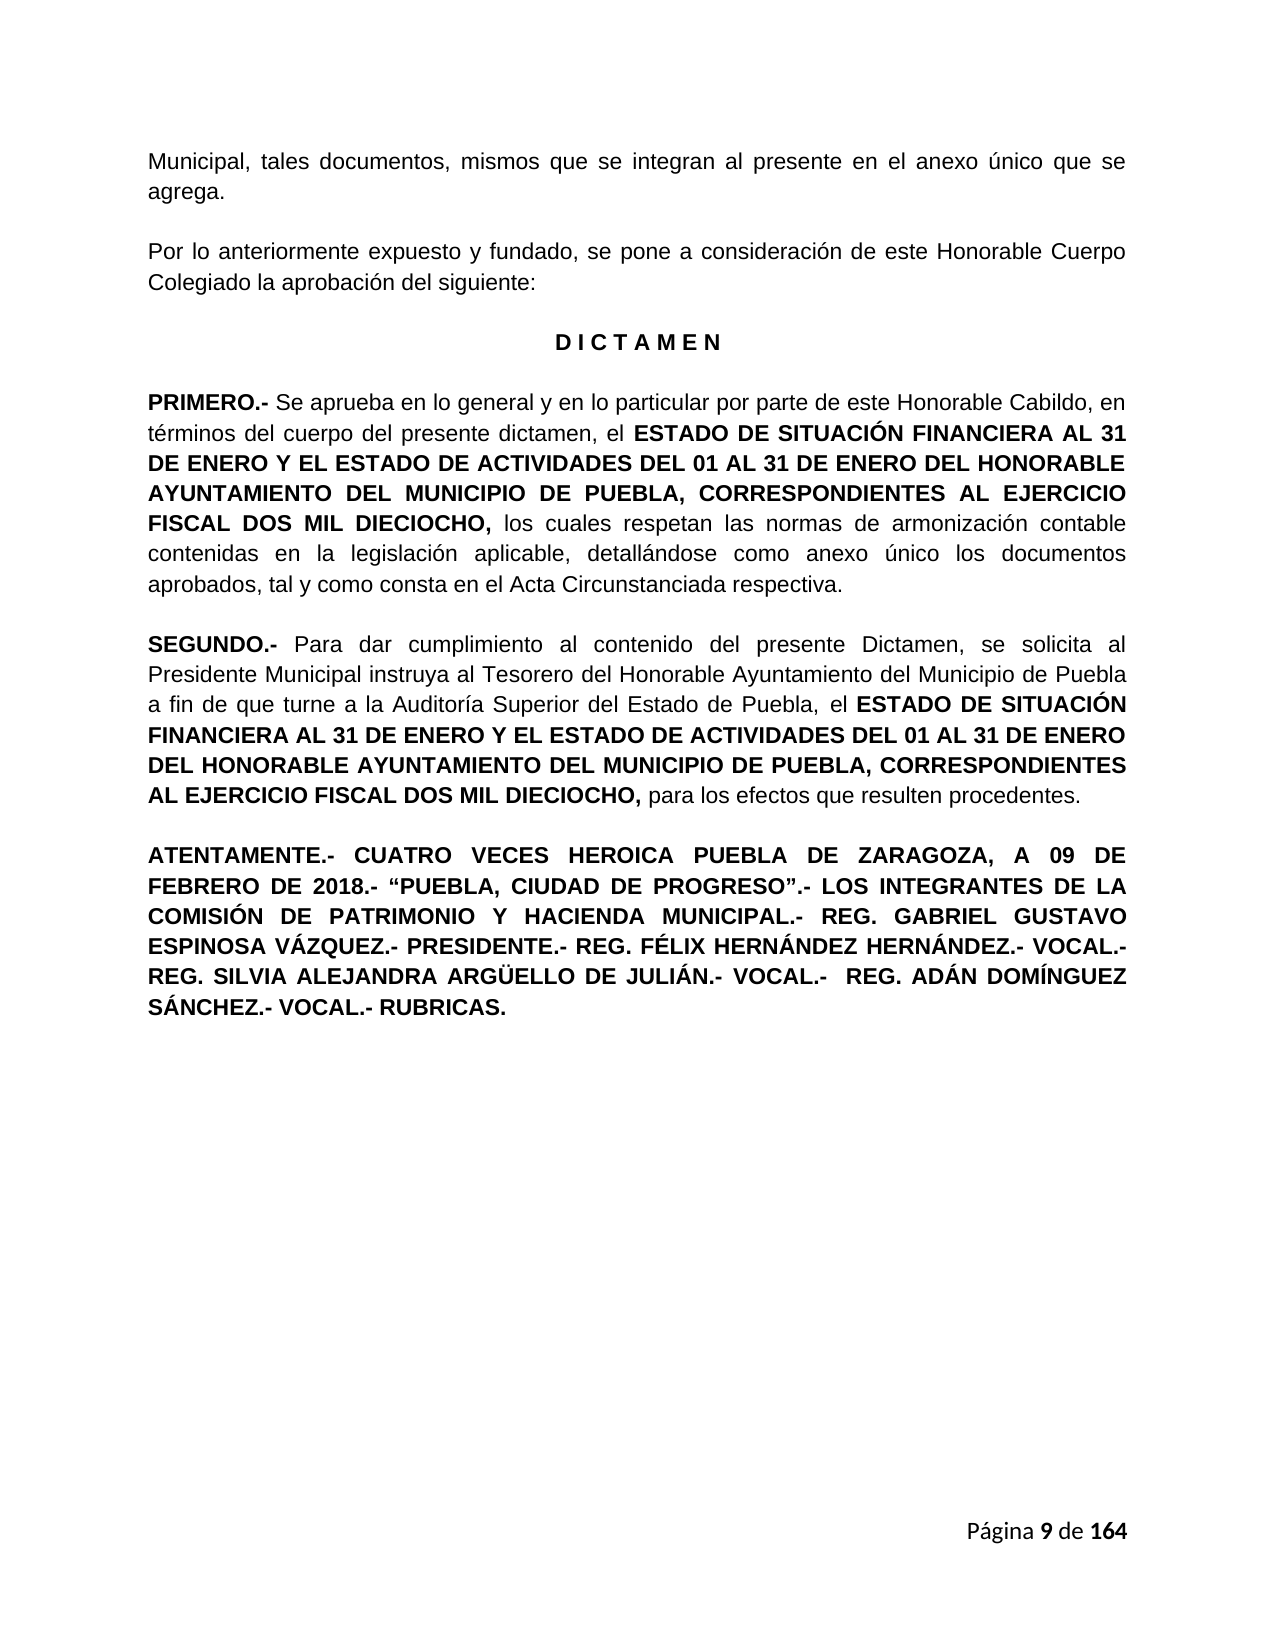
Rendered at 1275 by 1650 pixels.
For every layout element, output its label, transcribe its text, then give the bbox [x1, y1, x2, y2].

text D I C T A M E N [148, 329, 1127, 355]
text ATENTAMENTE.- CUATRO VECES HEROICA PUEBLA DE ZARAGOZA, A 09 DE FEBRERO DE 2018.- “PUEBLA, CIUDAD DE PROGRESO”.- LOS INTEGRANTES DE LA COMISIÓN DE PATRIMONIO Y HACIENDA MUNICIPAL.- REG. GABRIEL GUSTAVO ESPINOSA VÁZQUEZ.- PRESIDENTE.- REG. FÉLIX HERNÁNDEZ HERNÁNDEZ.- VOCAL.- REG. SILVIA ALEJANDRA ARGÜELLO DE JULIÁN.- VOCAL.- REG. ADÁN DOMÍNGUEZ SÁNCHEZ.- VOCAL.- RUBRICAS. [148, 842, 1127, 1020]
text Por lo anteriormente expuesto y fundado, se pone a consideración de este Honorable Cuerpo Colegiado la aprobación del siguiente: [148, 238, 1127, 295]
text PRIMERO.- Se aprueba en lo general y en lo particular por parte de este Honorable Cabildo, en términos del cuerpo del presente dictamen, el ESTADO DE SITUACIÓN FINANCIERA AL 31 DE ENERO Y EL ESTADO DE ACTIVIDADES DEL 01 AL 31 DE ENERO DEL HONORABLE AYUNTAMIENTO DEL MUNICIPIO DE PUEBLA, CORRESPONDIENTES AL EJERCICIO FISCAL DOS MIL DIECIOCHO, los cuales respetan las normas de armonización contable contenidas en la legislación aplicable, detallándose como anexo único los documentos aprobados, tal y como consta en el Acta Circunstanciada respectiva. [148, 389, 1127, 597]
text SEGUNDO.- Para dar cumplimiento al contenido del presente Dictamen, se solicita al Presidente Municipal instruya al Tesorero del Honorable Ayuntamiento del Municipio de Puebla a fin de que turne a la Auditoría Superior del Estado de Puebla, el ESTADO DE SITUACIÓN FINANCIERA AL 31 DE ENERO Y EL ESTADO DE ACTIVIDADES DEL 01 AL 31 DE ENERO DEL HONORABLE AYUNTAMIENTO DEL MUNICIPIO DE PUEBLA, CORRESPONDIENTES AL EJERCICIO FISCAL DOS MIL DIECIOCHO, para los efectos que resulten procedentes. [148, 631, 1127, 808]
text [148, 148, 1127, 204]
